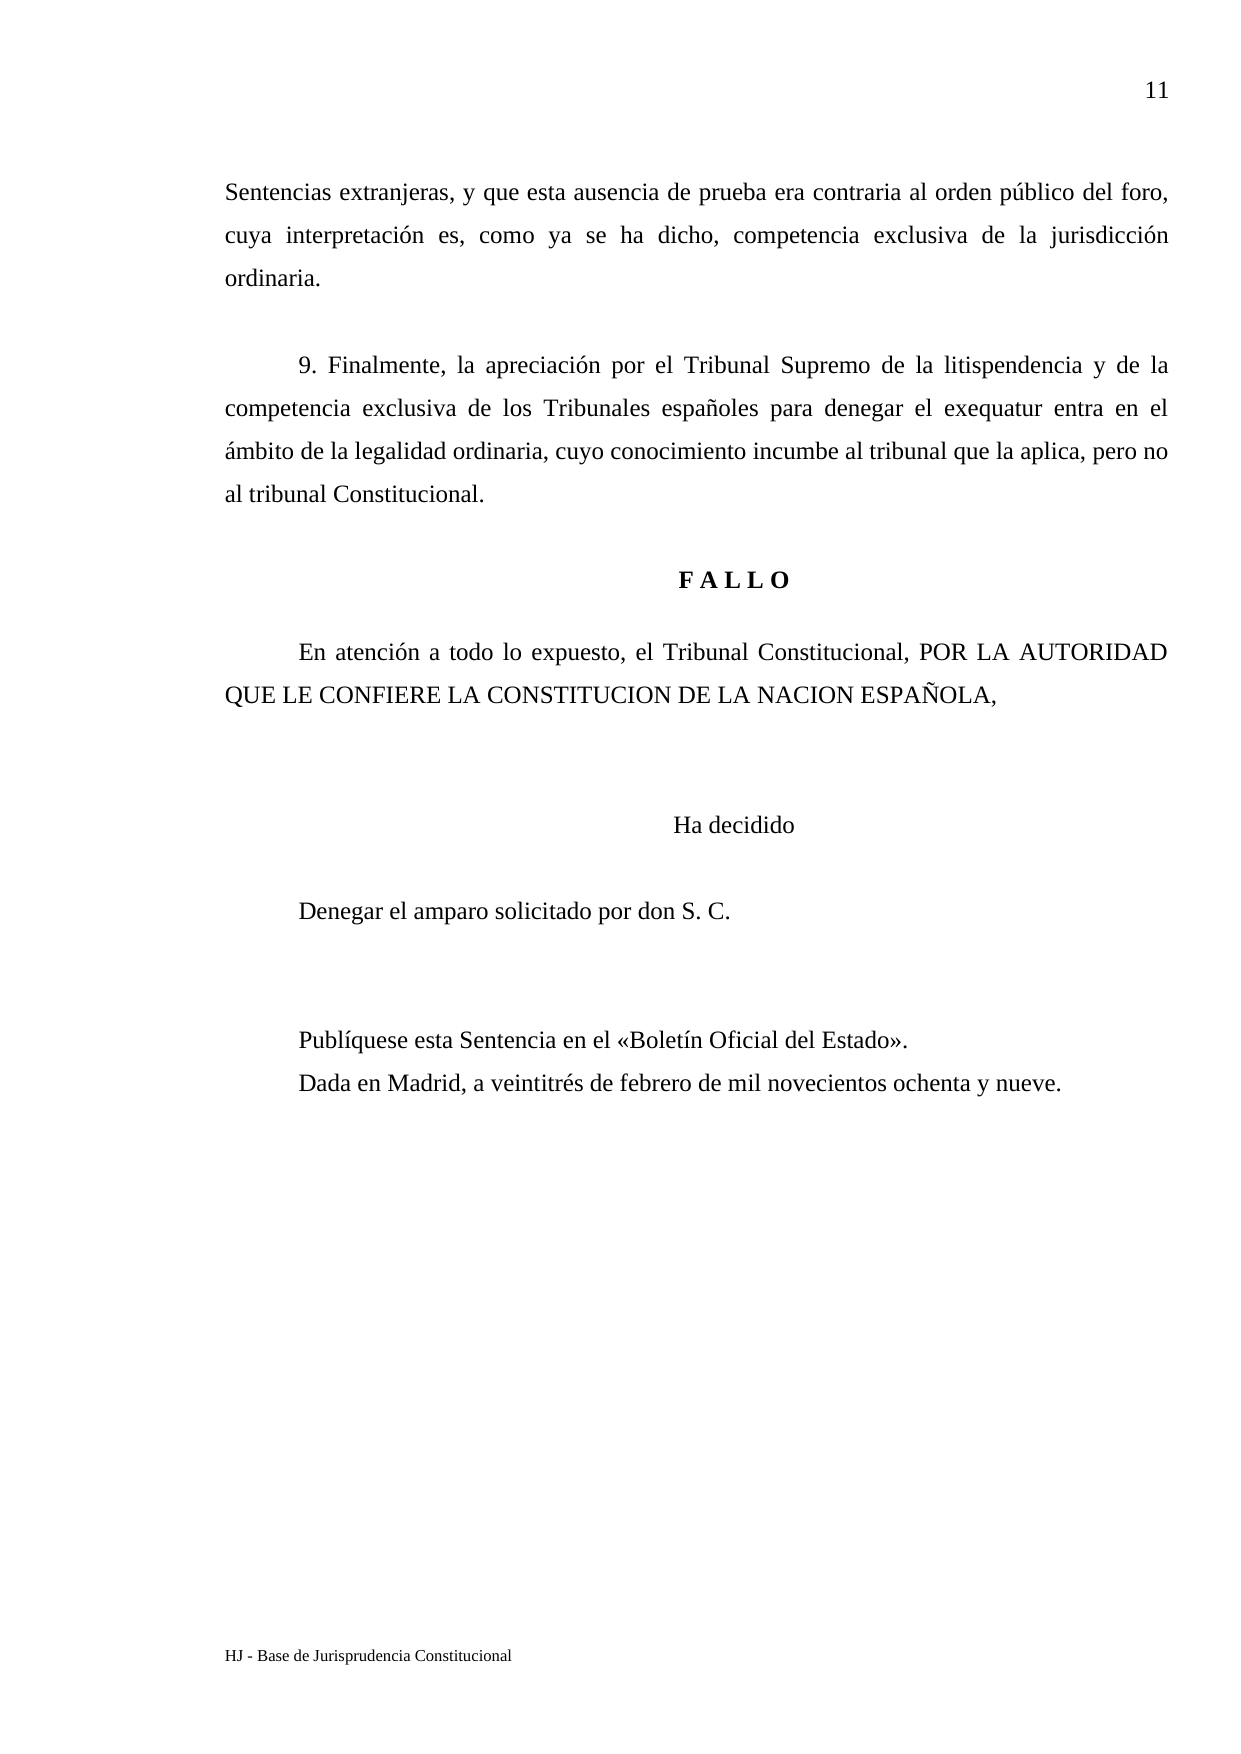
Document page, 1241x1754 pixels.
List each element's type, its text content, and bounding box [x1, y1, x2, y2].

text Dada en Madrid, a veintitrés de febrero de mil novecientos ochenta y nueve. [224, 1068, 1169, 1097]
text En atención a todo lo expuesto, el Tribunal Constitucional, POR LA AUTORIDAD QUE LE CONFIERE LA CONSTITUCION DE LA NACION ESPAÑOLA, [224, 637, 1169, 709]
subtitle F A L L O [224, 565, 1169, 594]
text Denegar el amparo solicitado por don S. C. [224, 896, 1169, 925]
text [224, 177, 1169, 292]
text Ha decidido [224, 810, 1169, 838]
text 9. Finalmente, la apreciación por el Tribunal Supremo de la litispendencia y de la competencia exclusiva de los Tribunales españoles para denegar el exequatur entra en el ámbito de la legalidad ordinaria, cuyo conocimiento incumbe al tribunal que la aplica, pero no al tribunal Constitucional. [224, 350, 1169, 508]
text Publíquese esta Sentencia en el «Boletín Oficial del Estado». [224, 1025, 1169, 1054]
